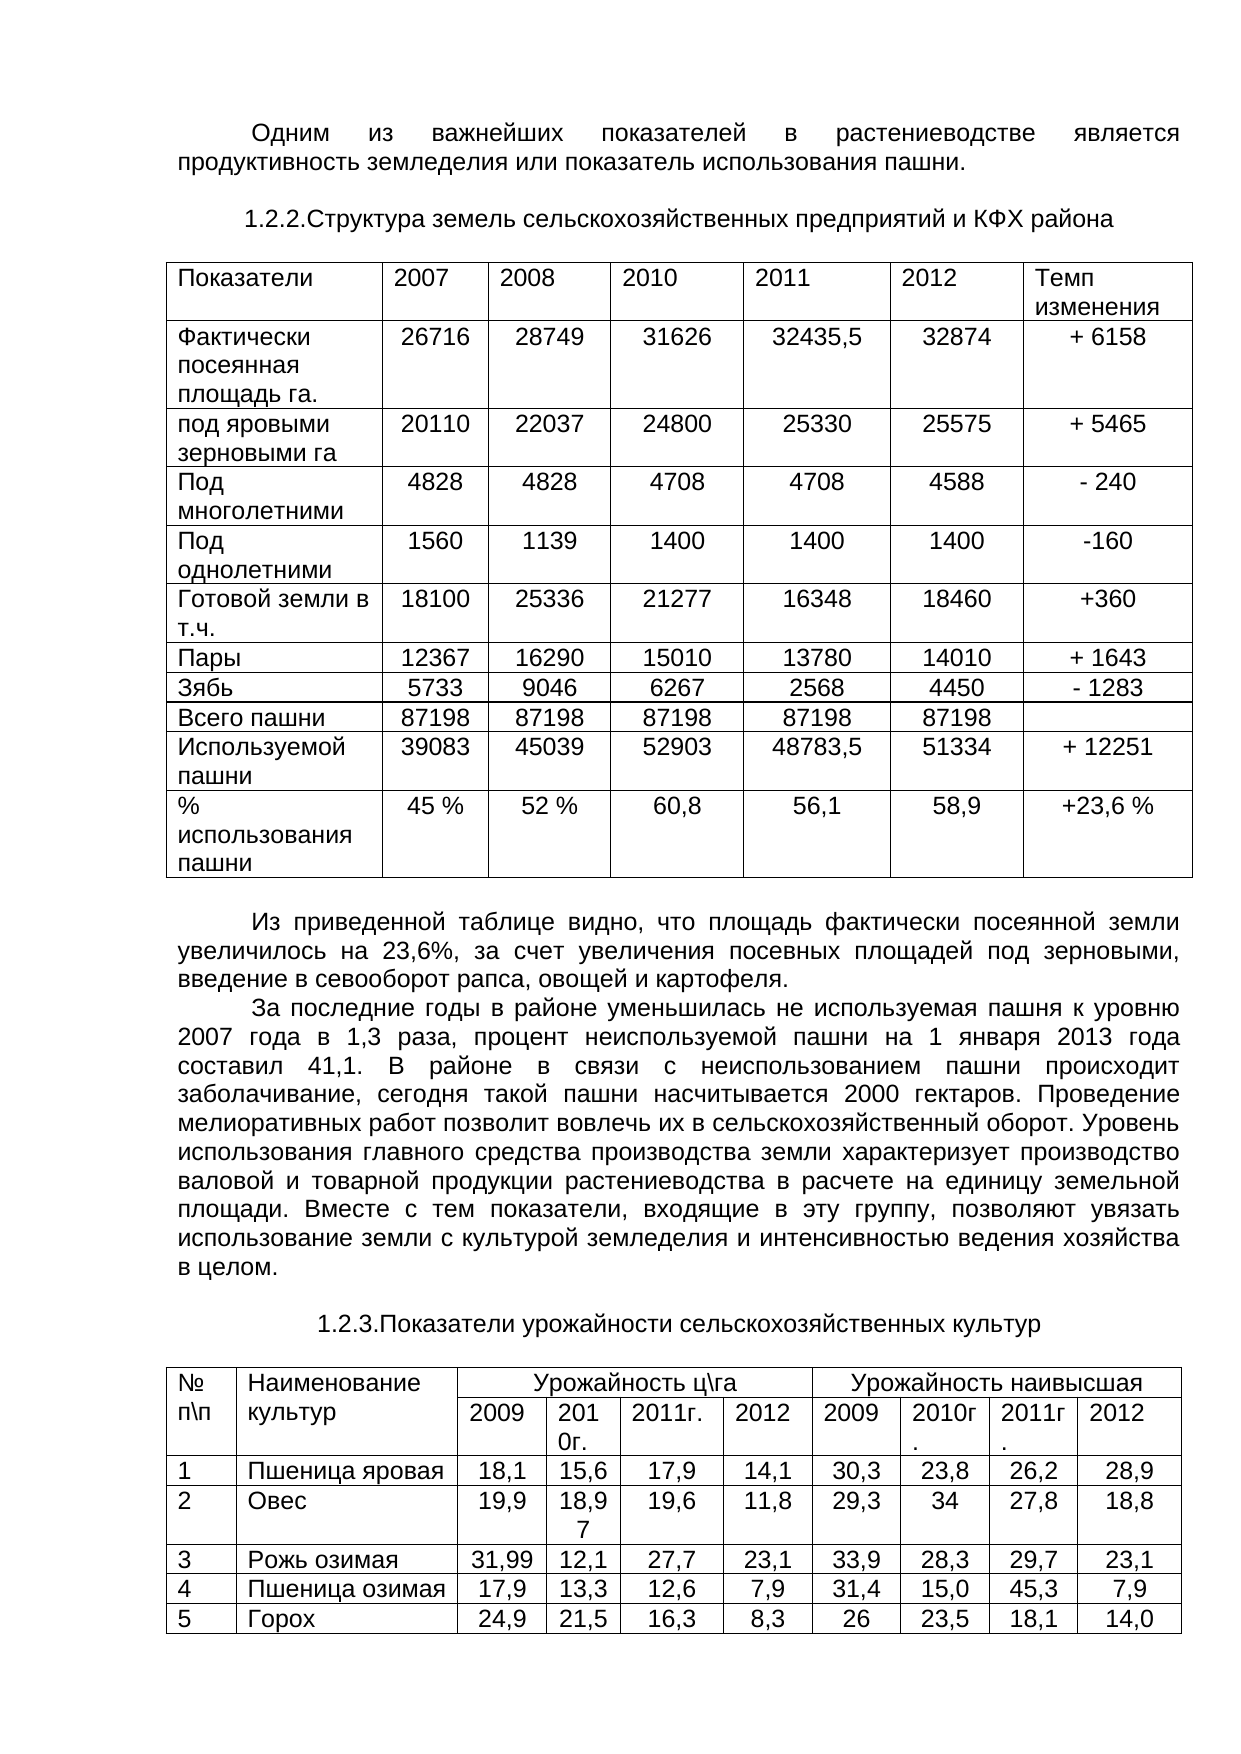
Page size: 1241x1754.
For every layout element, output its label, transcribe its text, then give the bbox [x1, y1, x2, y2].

table_header 2010 [611, 263, 743, 320]
table_cell 20110 [383, 409, 488, 466]
table_cell 87198 [611, 703, 743, 731]
table_cell Зябь [167, 673, 382, 701]
table_cell Пшеница яровая [237, 1456, 457, 1485]
table_cell 28,9 [1078, 1456, 1181, 1485]
table_cell 23,1 [724, 1545, 812, 1573]
table_cell 60,8 [611, 791, 743, 877]
table_cell 5 [167, 1604, 236, 1633]
table_cell 23,1 [1078, 1545, 1181, 1573]
table_cell 14010 [891, 643, 1023, 672]
table_cell 17,9 [621, 1456, 723, 1485]
table_cell 7,9 [724, 1574, 812, 1603]
table_cell 24800 [611, 409, 743, 466]
table_cell 26716 [383, 321, 488, 408]
table_cell 4450 [891, 673, 1023, 701]
table_cell Фактически посеянная площадь га. [167, 321, 382, 408]
table_cell Под многолетними [167, 467, 382, 525]
table_cell 28749 [489, 321, 610, 408]
table_cell 31,4 [813, 1574, 900, 1603]
table_cell 26,2 [990, 1456, 1077, 1485]
table_cell + 6158 [1024, 321, 1192, 408]
table_cell 5733 [383, 673, 488, 701]
table_cell 4 [167, 1574, 236, 1603]
table_cell + 5465 [1024, 409, 1192, 466]
table_header Урожайность ц\га [458, 1368, 812, 1397]
table_cell 18,8 [1078, 1486, 1181, 1543]
table_cell 1 [167, 1456, 236, 1485]
table_cell 45039 [489, 732, 610, 790]
table_cell 52 % [489, 791, 610, 877]
table_cell 19,6 [621, 1486, 723, 1543]
table_cell 18460 [891, 584, 1023, 642]
table_cell +360 [1024, 584, 1192, 642]
table_cell 21277 [611, 584, 743, 642]
table_cell 16290 [489, 643, 610, 672]
table_header Урожайность наивысшая [813, 1368, 1181, 1397]
table_cell 33,9 [813, 1545, 900, 1573]
table_cell 45,3 [990, 1574, 1077, 1603]
table_cell 4588 [891, 467, 1023, 525]
table_header 2011 [744, 263, 890, 320]
table_cell 14,0 [1078, 1604, 1181, 1633]
table_cell 12,1 [547, 1545, 620, 1573]
table_cell под яровыми зерновыми га [167, 409, 382, 466]
table_cell 15010 [611, 643, 743, 672]
table_cell 14,1 [724, 1456, 812, 1485]
table_cell 18,1 [990, 1604, 1077, 1633]
table_cell 52903 [611, 732, 743, 790]
table_cell 32435,5 [744, 321, 890, 408]
table_header Темп изменения [1024, 263, 1192, 320]
table_cell 25336 [489, 584, 610, 642]
table_header 2012 [891, 263, 1023, 320]
table_cell 18,1 [458, 1456, 546, 1485]
table_cell 2011г. [621, 1398, 723, 1455]
table_cell 16,3 [621, 1604, 723, 1633]
table_header 2008 [489, 263, 610, 320]
table_cell Готовой земли в т.ч. [167, 584, 382, 642]
table_cell % использования пашни [167, 791, 382, 877]
table_cell 6267 [611, 673, 743, 701]
table_header № п\п [167, 1368, 236, 1455]
table_cell -160 [1024, 526, 1192, 583]
table_cell 2 [167, 1486, 236, 1543]
table_cell 4828 [383, 467, 488, 525]
table_cell 24,9 [458, 1604, 546, 1633]
table_cell Овес [237, 1486, 457, 1543]
table_cell 12,6 [621, 1574, 723, 1603]
table_cell 13,3 [547, 1574, 620, 1603]
table_cell 2012 [1078, 1398, 1181, 1455]
table_cell 18,97 [547, 1486, 620, 1543]
table_cell 27,8 [990, 1486, 1077, 1543]
table_cell 58,9 [891, 791, 1023, 877]
table_cell +23,6 % [1024, 791, 1192, 877]
table_cell 23,8 [901, 1456, 989, 1485]
table_header 2007 [383, 263, 488, 320]
text За последние годы в районе уменьшилась не используемая пашня к уровню 2007 года в 1,3 раза, процент неиспользуемой пашни на 1 января 2013 года составил 41,1. В районе в связи с неиспользованием пашни происходит заболачивание, сегодня такой пашни насчитывается 2000 гектаров. Проведение мелиоративных работ позволит вовлечь их в сельскохозяйственный оборот. Уровень использования главного средства производства земли характеризует производство валовой и товарной продукции растениеводства в расчете на единицу земельной площади. Вместе с тем показатели, входящие в эту группу, позволяют увязать использование земли с культурой земледелия и интенсивностью ведения хозяйства в целом. [177, 993, 1181, 1281]
table_cell Всего пашни [167, 703, 382, 731]
table_cell 29,3 [813, 1486, 900, 1543]
table_cell 21,5 [547, 1604, 620, 1633]
table_header Показатели [167, 263, 382, 320]
table_cell 1400 [611, 526, 743, 583]
table_cell 87198 [744, 703, 890, 731]
table_cell 34 [901, 1486, 989, 1543]
table_cell 3 [167, 1545, 236, 1573]
table_cell 48783,5 [744, 732, 890, 790]
table_cell 4708 [744, 467, 890, 525]
table_cell 19,9 [458, 1486, 546, 1543]
table_cell - 240 [1024, 467, 1192, 525]
table_cell Рожь озимая [237, 1545, 457, 1573]
table_cell 27,7 [621, 1545, 723, 1573]
table_cell 56,1 [744, 791, 890, 877]
table_cell 15,6 [547, 1456, 620, 1485]
table_cell 18100 [383, 584, 488, 642]
table_cell 87198 [383, 703, 488, 731]
table_cell 12367 [383, 643, 488, 672]
table_cell 87198 [489, 703, 610, 731]
table_cell 1560 [383, 526, 488, 583]
table_cell 13780 [744, 643, 890, 672]
table_cell + 12251 [1024, 732, 1192, 790]
table_cell 23,5 [901, 1604, 989, 1633]
table_cell 2011г. [990, 1398, 1077, 1455]
text Одним из важнейших показателей в растениеводстве является продуктивность земледелия или показатель использования пашни. [177, 118, 1181, 176]
table_cell Используемой пашни [167, 732, 382, 790]
table_cell 8,3 [724, 1604, 812, 1633]
table_cell 2009 [813, 1398, 900, 1455]
table_cell 2568 [744, 673, 890, 701]
table_cell Горох [237, 1604, 457, 1633]
table_cell + 1643 [1024, 643, 1192, 672]
table_cell 1400 [891, 526, 1023, 583]
table_cell 7,9 [1078, 1574, 1181, 1603]
table_cell 26 [813, 1604, 900, 1633]
table_cell 11,8 [724, 1486, 812, 1543]
table_cell 1400 [744, 526, 890, 583]
table_cell - 1283 [1024, 673, 1192, 701]
table_cell 31,99 [458, 1545, 546, 1573]
table_cell 1139 [489, 526, 610, 583]
table_cell 4828 [489, 467, 610, 525]
text Из приведенной таблице видно, что площадь фактически посеянной земли увеличилось на 23,6%, за счет увеличения посевных площадей под зерновыми, введение в севооборот рапса, овощей и картофеля. [177, 907, 1181, 993]
table_cell 16348 [744, 584, 890, 642]
table_cell [1024, 703, 1192, 731]
table_cell 22037 [489, 409, 610, 466]
table_cell 51334 [891, 732, 1023, 790]
table_cell 87198 [891, 703, 1023, 731]
table_cell 31626 [611, 321, 743, 408]
table_cell 28,3 [901, 1545, 989, 1573]
table_cell 2010г. [547, 1398, 620, 1455]
table_cell 2009 [458, 1398, 546, 1455]
table_cell Пары [167, 643, 382, 672]
table_cell 29,7 [990, 1545, 1077, 1573]
table_header Наименование культур [237, 1368, 457, 1455]
table_cell 2010г. [901, 1398, 989, 1455]
table_cell 9046 [489, 673, 610, 701]
table_cell 4708 [611, 467, 743, 525]
table_cell 15,0 [901, 1574, 989, 1603]
text 1.2.3.Показатели урожайности сельскохозяйственных культур [177, 1309, 1181, 1338]
table_cell 30,3 [813, 1456, 900, 1485]
table_cell 2012 [724, 1398, 812, 1455]
text 1.2.2.Структура земель сельскохозяйственных предприятий и КФХ района [177, 204, 1181, 233]
table_cell 25575 [891, 409, 1023, 466]
table_cell 32874 [891, 321, 1023, 408]
table_cell 45 % [383, 791, 488, 877]
table_cell 25330 [744, 409, 890, 466]
table_cell Пшеница озимая [237, 1574, 457, 1603]
table_cell 17,9 [458, 1574, 546, 1603]
table_cell 39083 [383, 732, 488, 790]
table_cell Под однолетними [167, 526, 382, 583]
